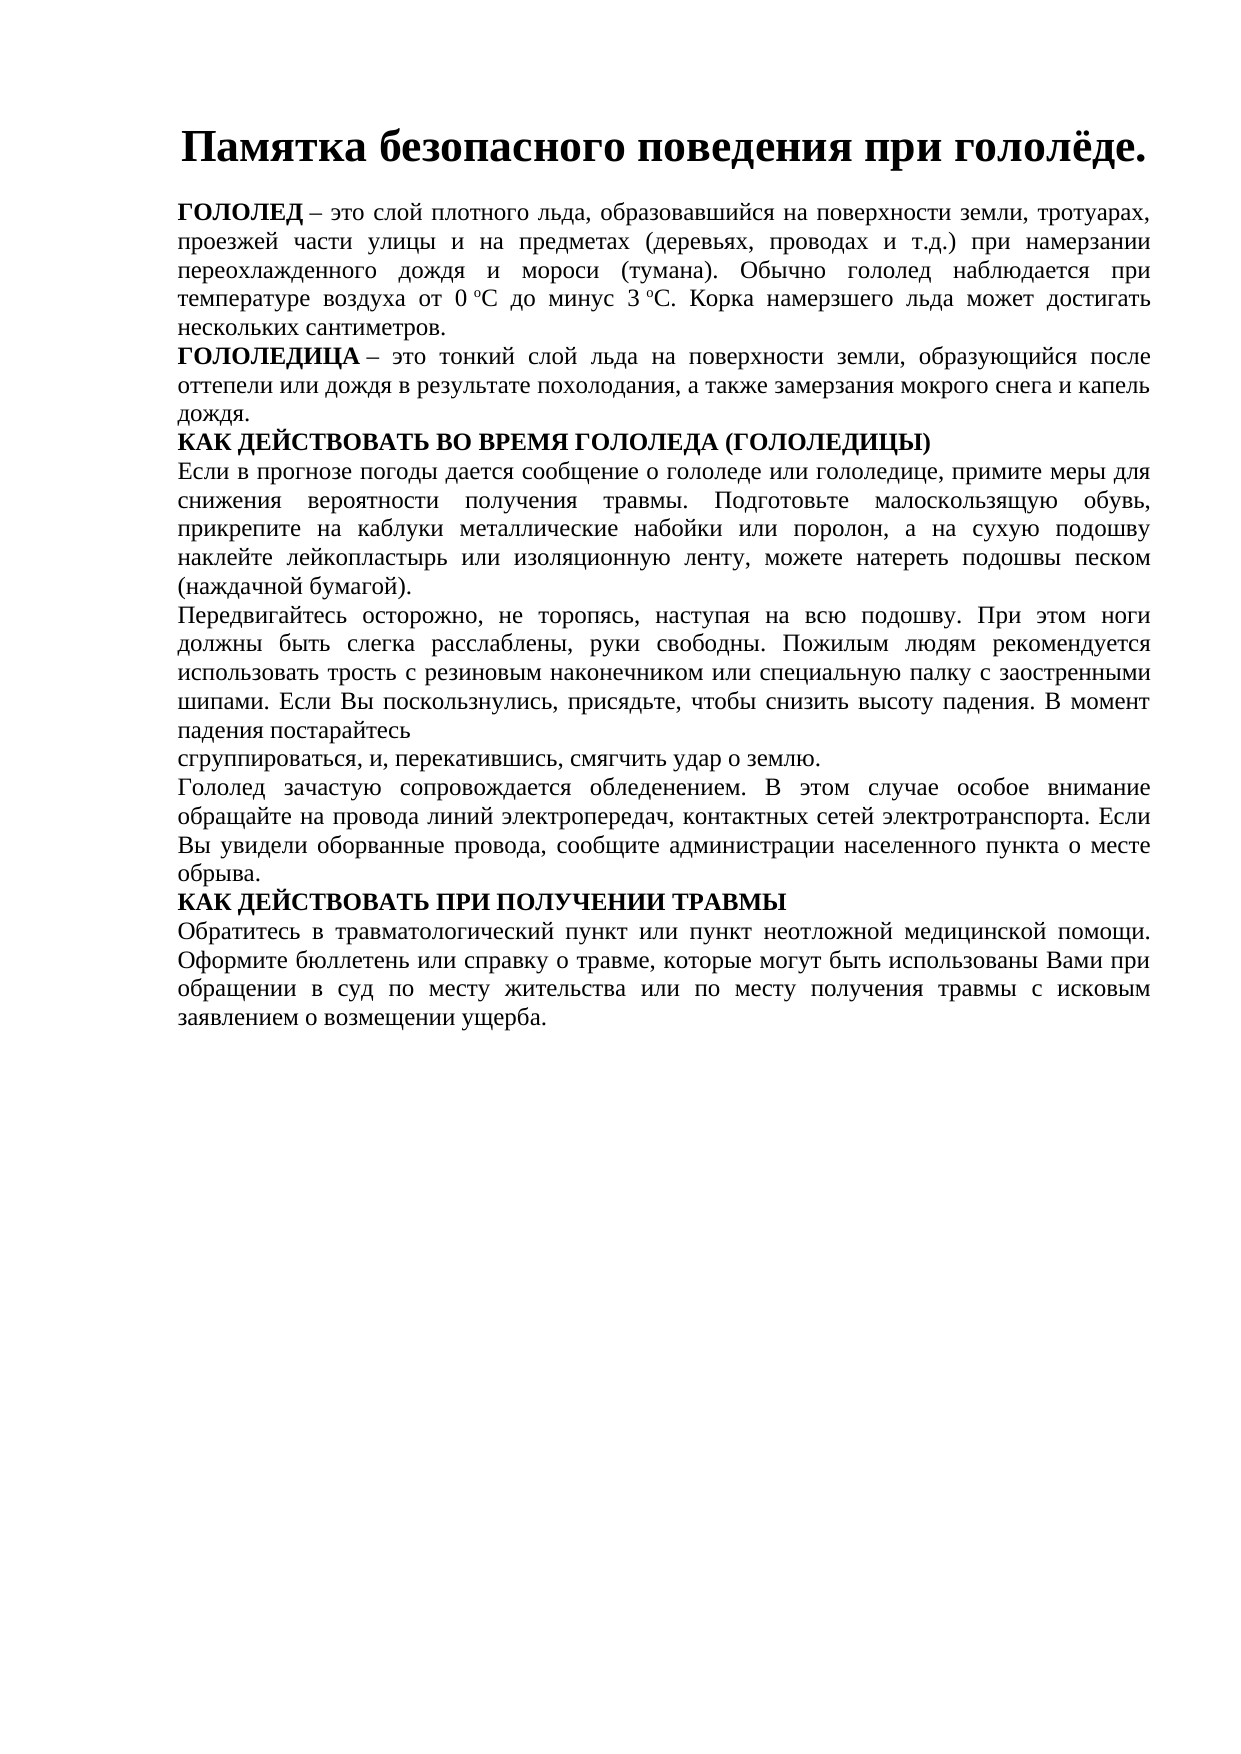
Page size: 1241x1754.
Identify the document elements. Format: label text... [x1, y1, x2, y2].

text КАК ДЕЙСТВОВАТЬ ПРИ ПОЛУЧЕНИИ ТРАВМЫ [177, 887, 1152, 916]
text КАК ДЕЙСТВОВАТЬ ВО ВРЕМЯ ГОЛОЛЕДА (ГОЛОЛЕДИЦЫ) [177, 427, 1152, 456]
text ГОЛОЛЕД – это слой плотного льда, образовавшийся на поверхности земли, тротуарах, проезжей части улицы и на предметах (деревьях, проводах и т.д.) при намерзании переохлажденного дождя и мороси (тумана). Обычно гололед наблюдается при температуре воздуха от 0 oС до минус 3 oC. Корка намерзшего льда может достигать нескольких сантиметров. [177, 197, 1152, 341]
text сгруппироваться, и, перекатившись, смягчить удар о землю. [177, 743, 1152, 772]
text Передвигайтесь осторожно, не торопясь, наступая на всю подошву. При этом ноги должны быть слегка расслаблены, руки свободны. Пожилым людям рекомендуется использовать трость с резиновым наконечником или специальную палку с заостренными шипами. Если Вы поскользнулись, присядьте, чтобы снизить высоту падения. В момент падения постарайтесь [177, 600, 1152, 743]
text Если в прогнозе погоды дается сообщение о гололеде или гололедице, примите меры для снижения вероятности получения травмы. Подготовьте малоскользящую обувь, прикрепите на каблуки металлические набойки или поролон, а на сухую подошву наклейте лейкопластырь или изоляционную ленту, можете натереть подошвы песком (наждачной бумагой). [177, 456, 1152, 600]
text Гололед зачастую сопровождается обледенением. В этом случае особое внимание обращайте на провода линий электропередач, контактных сетей электротранспорта. Если Вы увидели оборванные провода, сообщите администрации населенного пункта о месте обрыва. [177, 772, 1152, 887]
text ГОЛОЛЕДИЦА – это тонкий слой льда на поверхности земли, образующийся после оттепели или дождя в результате похолодания, а также замерзания мокрого снега и капель дождя. [177, 341, 1152, 427]
text Обратитесь в травматологический пункт или пункт неотложной медицинской помощи. Оформите бюллетень или справку о травме, которые могут быть использованы Вами при обращении в суд по месту жительства или по месту получения травмы с исковым заявлением о возмещении ущерба. [177, 916, 1152, 1031]
text Памятка безопасного поведения при гололёде. [177, 118, 1152, 171]
